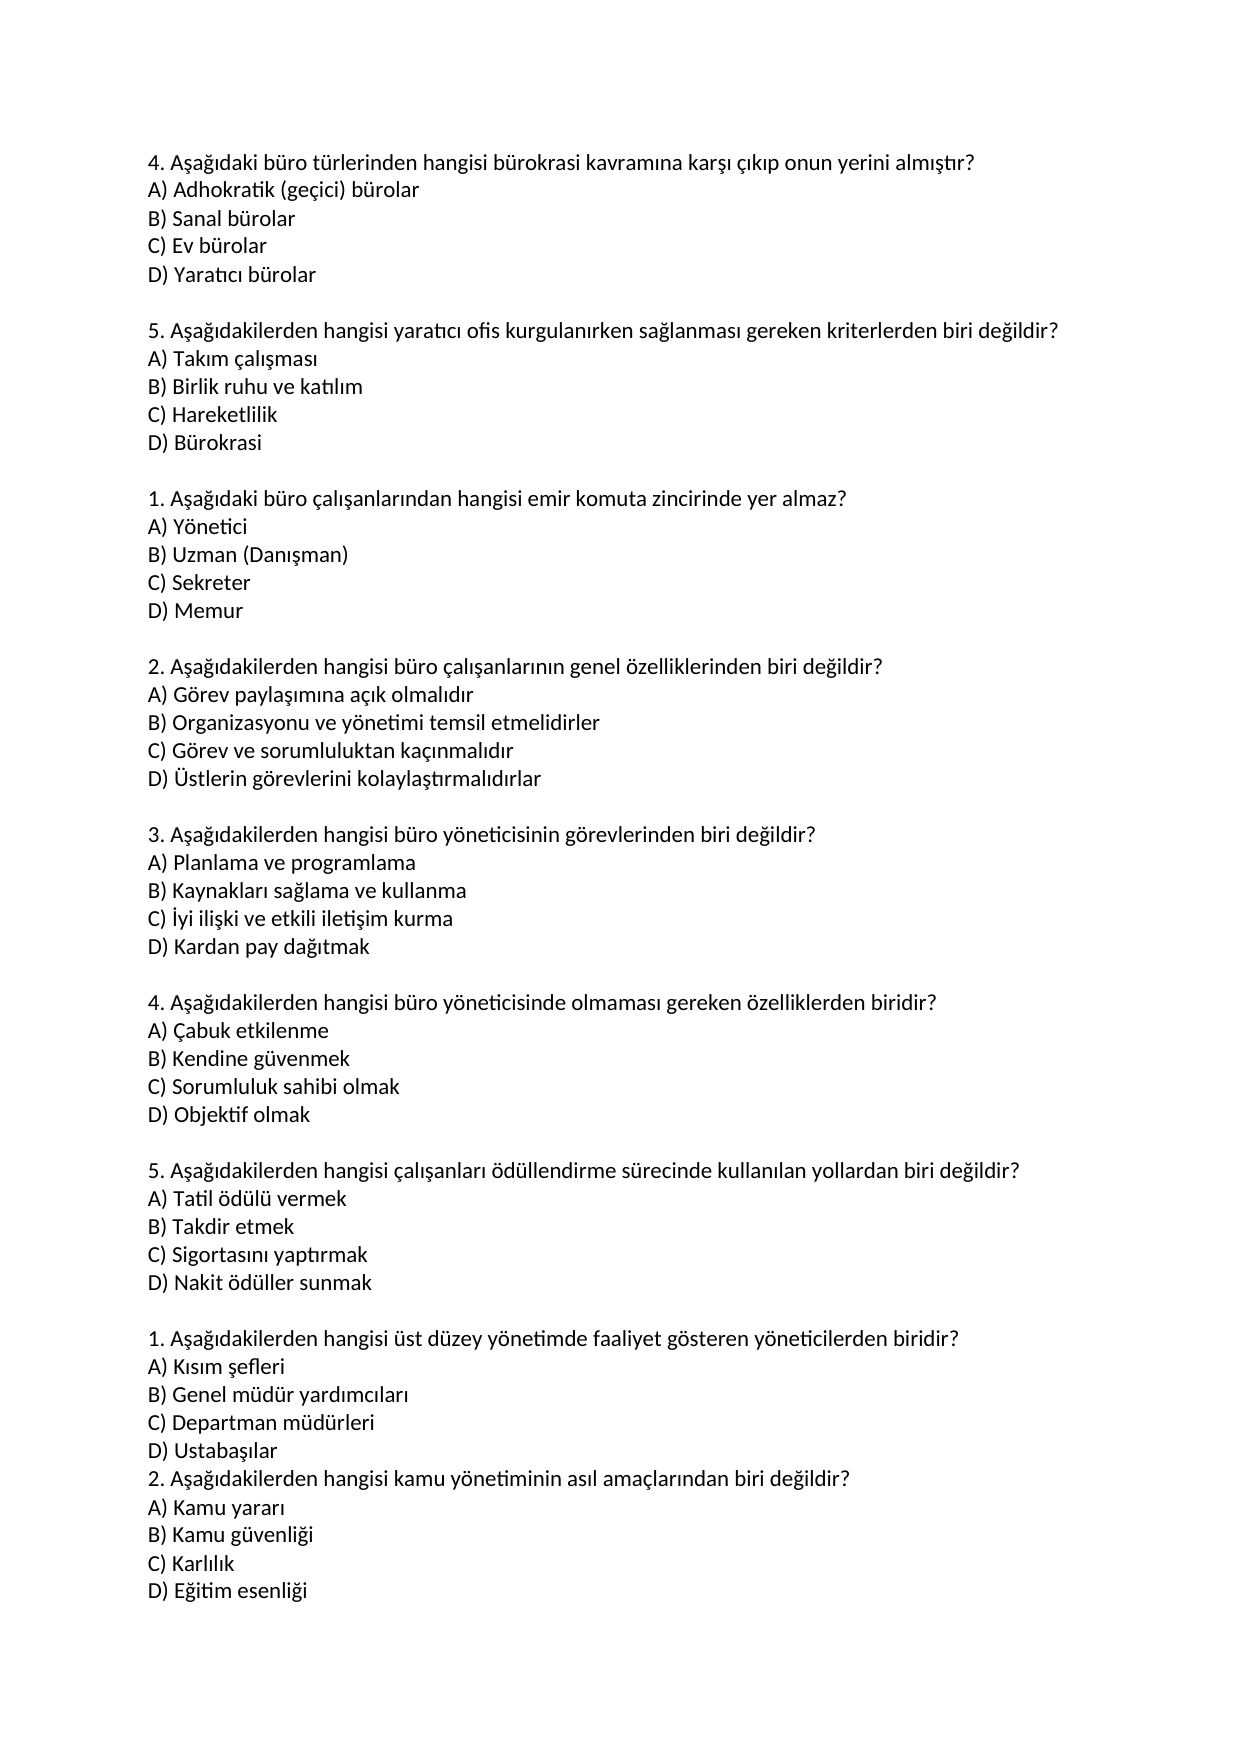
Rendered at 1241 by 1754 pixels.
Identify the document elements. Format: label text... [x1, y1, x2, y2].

text 4. Aşağıdaki büro türlerinden hangisi bürokrasi kavramına karşı çıkıp onun yerini almıştır? [148, 148, 1093, 176]
text D) Objektif olmak [148, 1100, 1093, 1128]
text C) İyi ilişki ve etkili iletişim kurma [148, 904, 1093, 932]
text C) Hareketlilik [148, 400, 1093, 428]
text C) Sorumluluk sahibi olmak [148, 1072, 1093, 1100]
text A) Planlama ve programlama [148, 848, 1093, 876]
text C) Departman müdürleri [148, 1408, 1093, 1437]
text A) Yönetici [148, 512, 1093, 540]
text 5. Aşağıdakilerden hangisi çalışanları ödüllendirme sürecinde kullanılan yollardan biri değildir? [148, 1156, 1093, 1184]
text 1. Aşağıdakilerden hangisi üst düzey yönetimde faaliyet gösteren yöneticilerden biridir? [148, 1324, 1093, 1352]
text C) Ev bürolar [148, 232, 1093, 260]
text D) Kardan pay dağıtmak [148, 932, 1093, 960]
text B) Kamu güvenliği [148, 1521, 1093, 1549]
text B) Takdir etmek [148, 1212, 1093, 1240]
text D) Nakit ödüller sunmak [148, 1268, 1093, 1296]
text B) Kaynakları sağlama ve kullanma [148, 876, 1093, 904]
text 1. Aşağıdaki büro çalışanlarından hangisi emir komuta zincirinde yer almaz? [148, 484, 1093, 512]
text A) Adhokratik (geçici) bürolar [148, 176, 1093, 204]
text 3. Aşağıdakilerden hangisi büro yöneticisinin görevlerinden biri değildir? [148, 820, 1093, 848]
text B) Genel müdür yardımcıları [148, 1381, 1093, 1408]
text A) Tatil ödülü vermek [148, 1184, 1093, 1212]
text C) Karlılık [148, 1549, 1093, 1577]
text D) Bürokrasi [148, 428, 1093, 484]
text A) Görev paylaşımına açık olmalıdır [148, 680, 1093, 708]
text 2. Aşağıdakilerden hangisi büro çalışanlarının genel özelliklerinden biri değildir? [148, 652, 1093, 680]
text B) Birlik ruhu ve katılım [148, 372, 1093, 400]
text C) Sekreter [148, 568, 1093, 596]
text 2. Aşağıdakilerden hangisi kamu yönetiminin asıl amaçlarından biri değildir? [148, 1464, 1093, 1493]
text A) Kısım şefleri [148, 1352, 1093, 1381]
text D) Üstlerin görevlerini kolaylaştırmalıdırlar [148, 764, 1093, 792]
text A) Çabuk etkilenme [148, 1016, 1093, 1044]
text 5. Aşağıdakilerden hangisi yaratıcı ofis kurgulanırken sağlanması gereken kriterlerden biri değildir? [148, 316, 1093, 344]
text C) Görev ve sorumluluktan kaçınmalıdır [148, 736, 1093, 764]
text C) Sigortasını yaptırmak [148, 1240, 1093, 1268]
text B) Organizasyonu ve yönetimi temsil etmelidirler [148, 708, 1093, 736]
text D) Ustabaşılar [148, 1437, 1093, 1464]
text A) Kamu yararı [148, 1493, 1093, 1521]
text B) Sanal bürolar [148, 204, 1093, 232]
text D) Yaratıcı bürolar [148, 260, 1093, 288]
text D) Memur [148, 596, 1093, 624]
text B) Uzman (Danışman) [148, 540, 1093, 568]
text 4. Aşağıdakilerden hangisi büro yöneticisinde olmaması gereken özelliklerden biridir? [148, 988, 1093, 1016]
text B) Kendine güvenmek [148, 1044, 1093, 1072]
text A) Takım çalışması [148, 344, 1093, 372]
text D) Eğitim esenliği [148, 1577, 1093, 1605]
